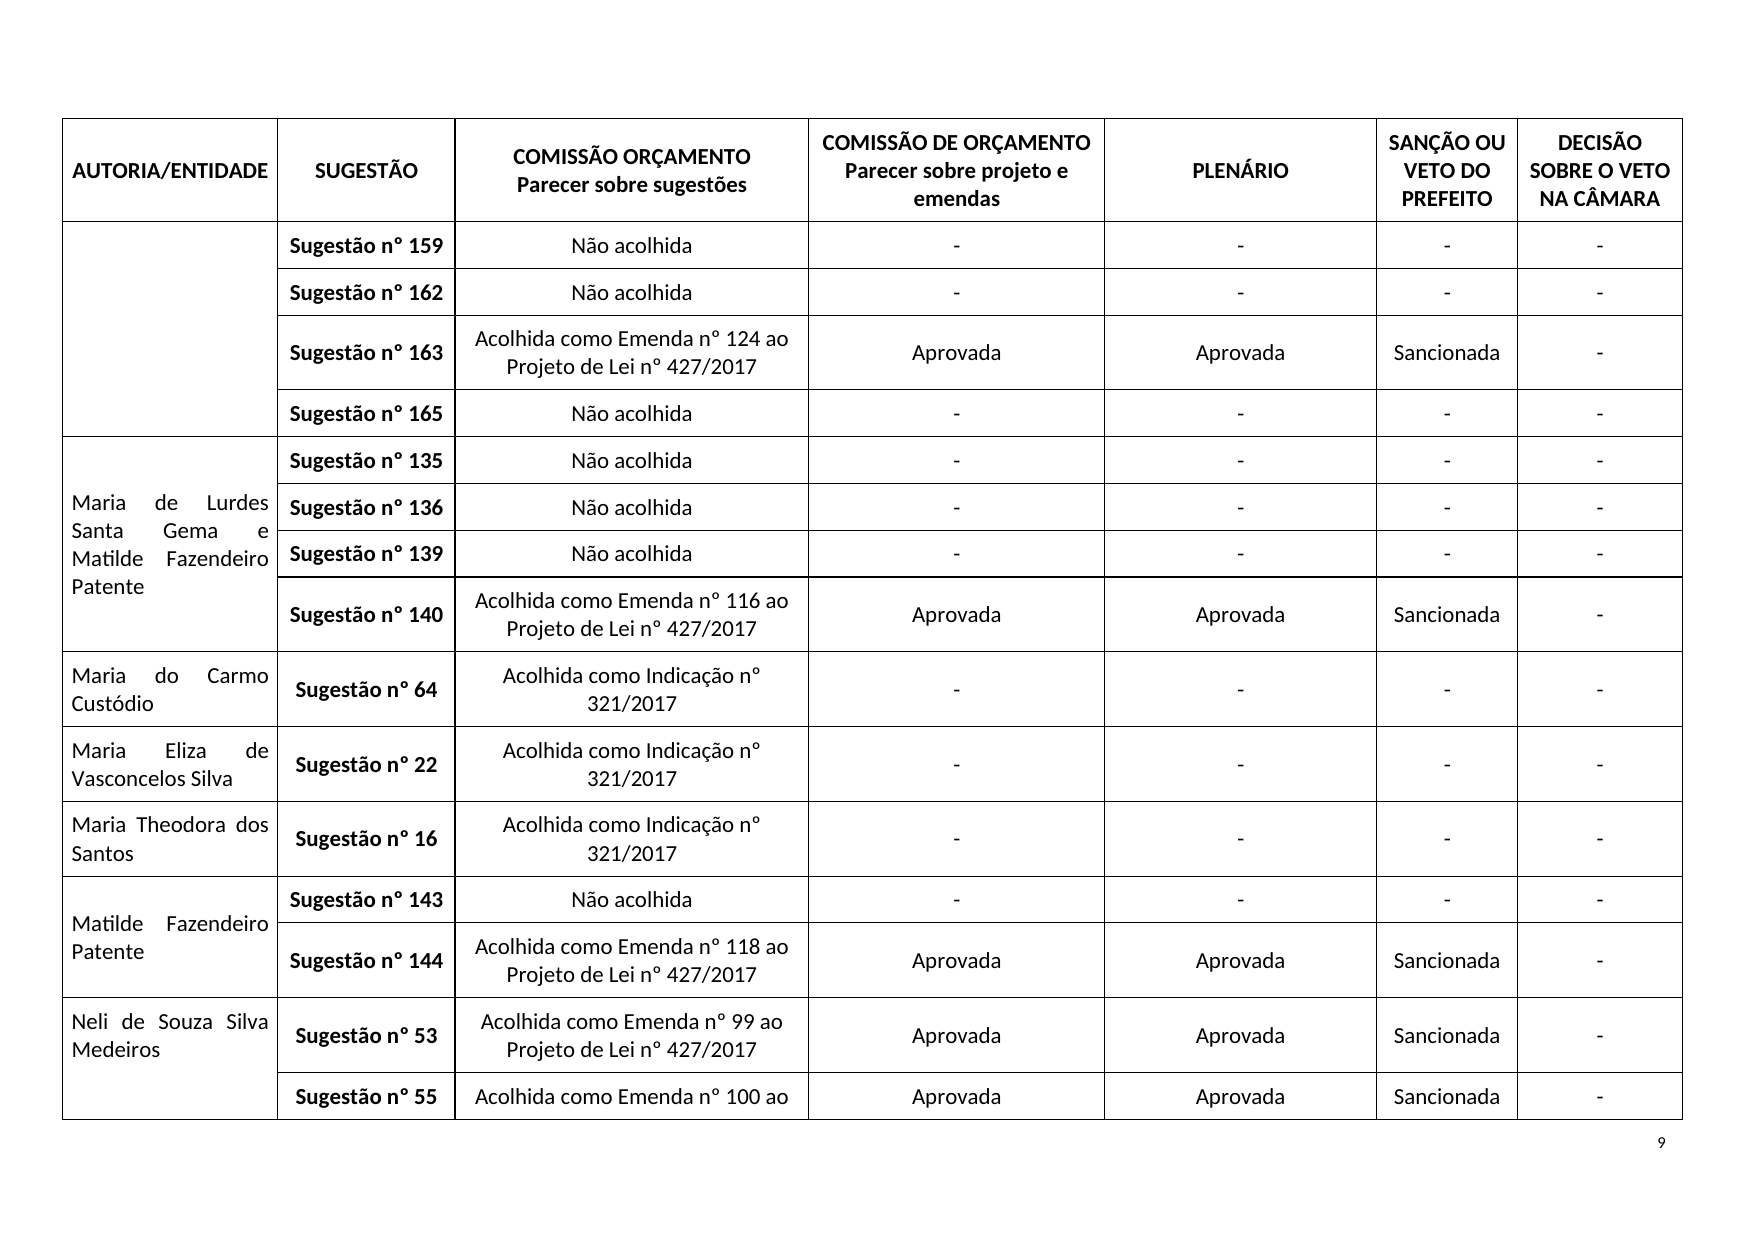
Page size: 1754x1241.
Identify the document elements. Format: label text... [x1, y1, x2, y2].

table_cell Sancionada [1377, 1073, 1517, 1119]
table_cell Sugestão nº 143 [278, 877, 454, 922]
table_cell Sancionada [1377, 316, 1517, 389]
table_cell - [1105, 269, 1376, 314]
table_cell - [1105, 652, 1376, 726]
table_cell Aprovada [809, 578, 1104, 651]
table_cell - [1377, 877, 1517, 922]
table_cell - [1518, 484, 1682, 529]
table_cell - [809, 652, 1104, 726]
table_cell - [809, 484, 1104, 529]
table_cell - [1105, 437, 1376, 483]
table_cell - [1377, 390, 1517, 436]
table_cell - [1377, 484, 1517, 529]
table_cell - [1105, 727, 1376, 801]
table_cell - [1518, 652, 1682, 726]
table_cell - [809, 390, 1104, 436]
table_cell - [1518, 877, 1682, 922]
table_cell - [1377, 802, 1517, 876]
table_cell Não acolhida [456, 222, 808, 268]
table_cell - [1518, 316, 1682, 389]
table_cell - [809, 269, 1104, 314]
table_cell - [809, 531, 1104, 576]
table_cell Sugestão nº 144 [278, 923, 454, 997]
table_cell - [1377, 727, 1517, 801]
table_cell - [1518, 998, 1682, 1072]
table_header DECISÃO SOBRE O VETO NA CÂMARA [1518, 119, 1682, 221]
table_cell Sugestão nº 53 [278, 998, 454, 1072]
table_cell Sugestão nº 165 [278, 390, 454, 436]
table_cell - [1518, 531, 1682, 576]
table_cell Acolhida como Indicação nº 321/2017 [456, 727, 808, 801]
table_cell Maria Theodora dos Santos [63, 802, 277, 876]
table_cell Sugestão nº 159 [278, 222, 454, 268]
table_cell - [1105, 222, 1376, 268]
table_cell - [809, 727, 1104, 801]
table_header AUTORIA/ENTIDADE [63, 119, 277, 221]
table_cell Acolhida como Emenda nº 100 ao Projeto de Lei nº 427/2017 [456, 1073, 808, 1119]
table_cell Acolhida como Emenda nº 124 ao Projeto de Lei nº 427/2017 [456, 316, 808, 389]
table_cell Sugestão nº 140 [278, 578, 454, 651]
table_cell Não acolhida [456, 390, 808, 436]
table_cell Aprovada [1105, 1073, 1376, 1119]
table_cell - [1518, 390, 1682, 436]
table_cell Sugestão nº 163 [278, 316, 454, 389]
table_cell - [809, 222, 1104, 268]
table_cell - [1518, 727, 1682, 801]
table_cell Aprovada [809, 316, 1104, 389]
table_cell - [1377, 269, 1517, 314]
table_cell Não acolhida [456, 484, 808, 529]
table_cell Acolhida como Indicação nº 321/2017 [456, 652, 808, 726]
table_cell - [1518, 923, 1682, 997]
table_cell Não acolhida [456, 437, 808, 483]
table_cell Aprovada [809, 998, 1104, 1072]
table_cell - [1518, 1073, 1682, 1119]
table_cell - [809, 877, 1104, 922]
table_header PLENÁRIO [1105, 119, 1376, 221]
table_cell - [1377, 222, 1517, 268]
table_cell - [1518, 802, 1682, 876]
table_cell - [1377, 437, 1517, 483]
table_header COMISSÃO ORÇAMENTO Parecer sobre sugestões [456, 119, 808, 221]
table_cell Aprovada [1105, 316, 1376, 389]
table_cell Acolhida como Emenda nº 99 ao Projeto de Lei nº 427/2017 [456, 998, 808, 1072]
table_cell - [1518, 437, 1682, 483]
table_cell Maria Eliza de Vasconcelos Silva [63, 727, 277, 801]
table_cell - [1105, 531, 1376, 576]
table_cell - [1105, 802, 1376, 876]
table_cell Sancionada [1377, 998, 1517, 1072]
table_cell Acolhida como Indicação nº 321/2017 [456, 802, 808, 876]
table_cell Aprovada [809, 1073, 1104, 1119]
table_cell - [1518, 222, 1682, 268]
table_cell Neli de Souza Silva Medeiros [63, 998, 277, 1119]
table_cell - [1377, 652, 1517, 726]
table_cell Sugestão nº 162 [278, 269, 454, 314]
table_cell Sugestão nº 55 [278, 1073, 454, 1119]
table_cell - [1377, 531, 1517, 576]
table_cell - [809, 802, 1104, 876]
table_header SANÇÃO OU VETO DO PREFEITO [1377, 119, 1517, 221]
table_cell - [1105, 484, 1376, 529]
table_cell Sugestão nº 136 [278, 484, 454, 529]
table_cell Maria do Carmo Custódio [63, 652, 277, 726]
table_cell Sancionada [1377, 578, 1517, 651]
table_cell Sugestão nº 135 [278, 437, 454, 483]
table_cell Acolhida como Emenda nº 118 ao Projeto de Lei nº 427/2017 [456, 923, 808, 997]
table_header COMISSÃO DE ORÇAMENTO Parecer sobre projeto e emendas [809, 119, 1104, 221]
table_cell Aprovada [1105, 923, 1376, 997]
table_cell Não acolhida [456, 877, 808, 922]
table_cell - [1518, 578, 1682, 651]
table_cell Aprovada [809, 923, 1104, 997]
table_cell Acolhida como Emenda nº 116 ao Projeto de Lei nº 427/2017 [456, 578, 808, 651]
table_cell Não acolhida [456, 269, 808, 314]
table_cell Sugestão nº 16 [278, 802, 454, 876]
table_cell Maria de Lurdes Santa Gema e Matilde Fazendeiro Patente [63, 437, 277, 651]
table_cell Matilde Fazendeiro Patente [63, 877, 277, 997]
table_cell - [809, 437, 1104, 483]
table_cell Sugestão nº 64 [278, 652, 454, 726]
table_cell Sancionada [1377, 923, 1517, 997]
table_cell Aprovada [1105, 998, 1376, 1072]
table_cell Sugestão nº 22 [278, 727, 454, 801]
table_cell - [1105, 390, 1376, 436]
table_cell Sugestão nº 139 [278, 531, 454, 576]
table_cell - [1105, 877, 1376, 922]
table_header SUGESTÃO [278, 119, 454, 221]
table_cell - [1518, 269, 1682, 314]
table_cell Não acolhida [456, 531, 808, 576]
table_cell Aprovada [1105, 578, 1376, 651]
